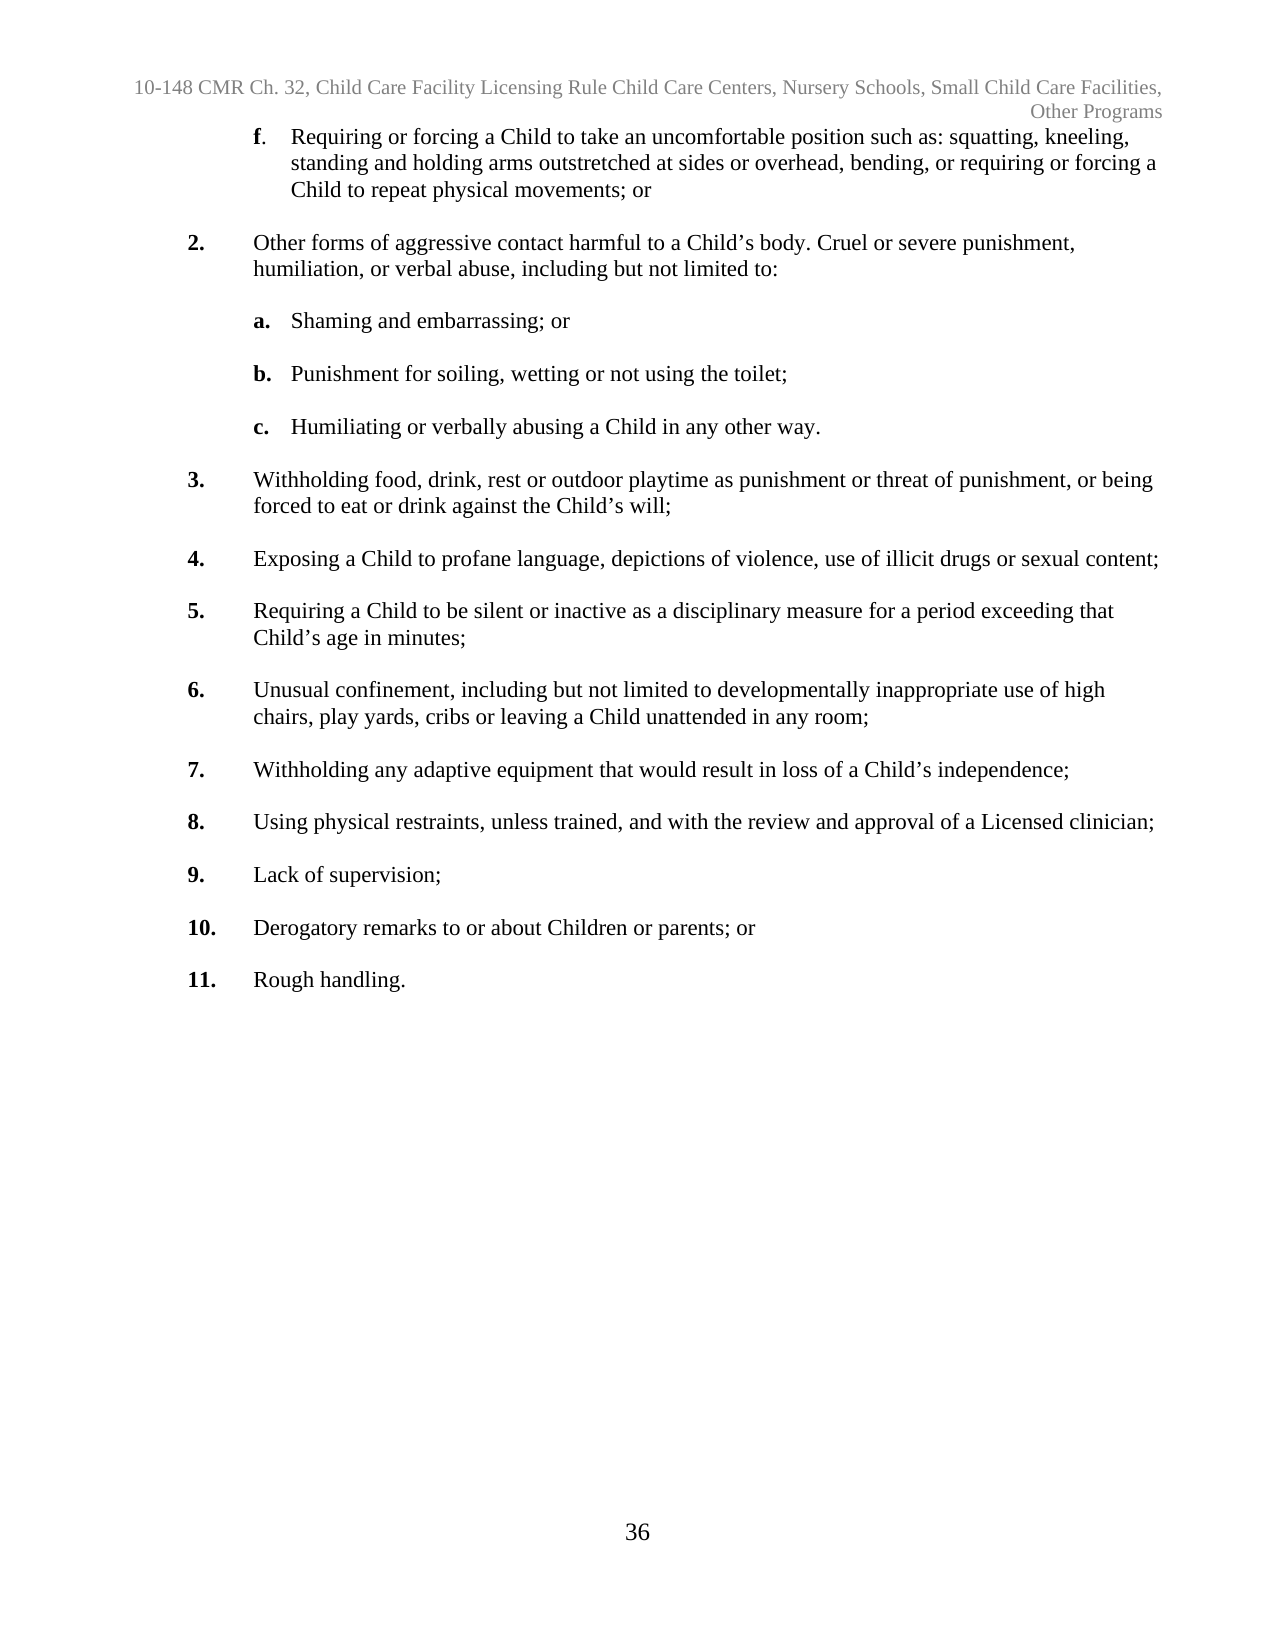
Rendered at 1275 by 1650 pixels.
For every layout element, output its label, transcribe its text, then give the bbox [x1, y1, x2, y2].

list Exposing a Child to profane language, depictions of violence, use of illicit drugs or sexual content; [187, 545, 1162, 571]
list Derogatory remarks to or about Children or parents; or [187, 914, 1162, 940]
list Requiring a Child to be silent or inactive as a disciplinary measure for a period exceeding that Child’s age in minutes; [187, 597, 1162, 650]
list Using physical restraints, unless trained, and with the review and approval of a Licensed clinician; [187, 808, 1162, 835]
list a. Shaming and embarrassing; or [253, 308, 1162, 334]
list f. Requiring or forcing a Child to take an uncomfortable position such as: squatting, kneeling, standing and holding arms outstretched at sides or overhead, bending, or requiring or forcing a Child to repeat physical movements; or [253, 123, 1162, 202]
list 2. Other forms of aggressive contact harmful to a Child’s body. Cruel or severe punishment, humiliation, or verbal abuse, including but not limited to: [187, 228, 1162, 281]
list b. Punishment for soiling, wetting or not using the toilet; [253, 360, 1162, 387]
list Lack of supervision; [187, 861, 1162, 887]
list Unusual confinement, including but not limited to developmentally inappropriate use of high chairs, play yards, cribs or leaving a Child unattended in any room; [187, 677, 1162, 729]
list Withholding food, drink, rest or outdoor playtime as punishment or threat of punishment, or being forced to eat or drink against the Child’s will; [187, 466, 1162, 518]
list c. Humiliating or verbally abusing a Child in any other way. [253, 413, 1162, 439]
list Withholding any adaptive equipment that would result in loss of a Child’s independence; [187, 756, 1162, 782]
list Rough handling. [187, 966, 1162, 993]
